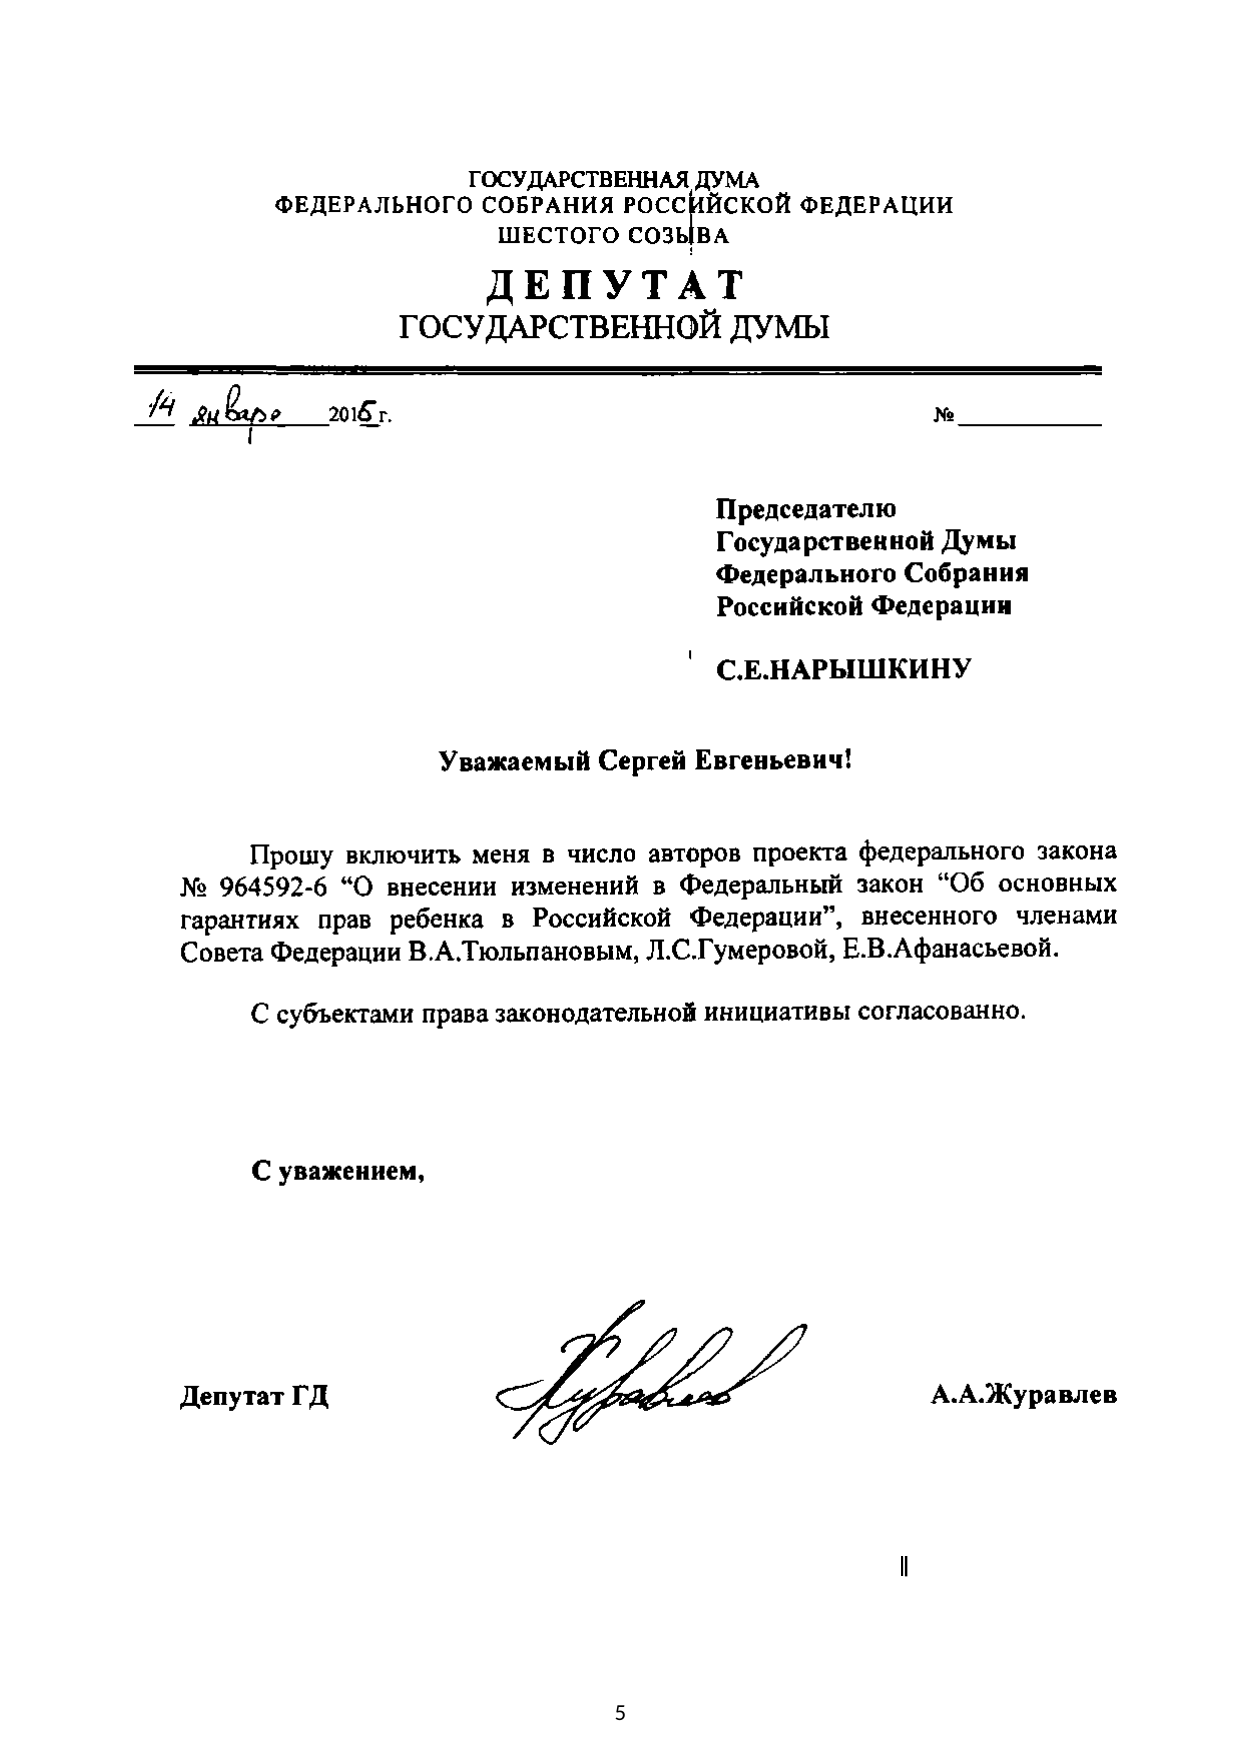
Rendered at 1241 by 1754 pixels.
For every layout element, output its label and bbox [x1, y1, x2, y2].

picture [119, 152, 1137, 1556]
